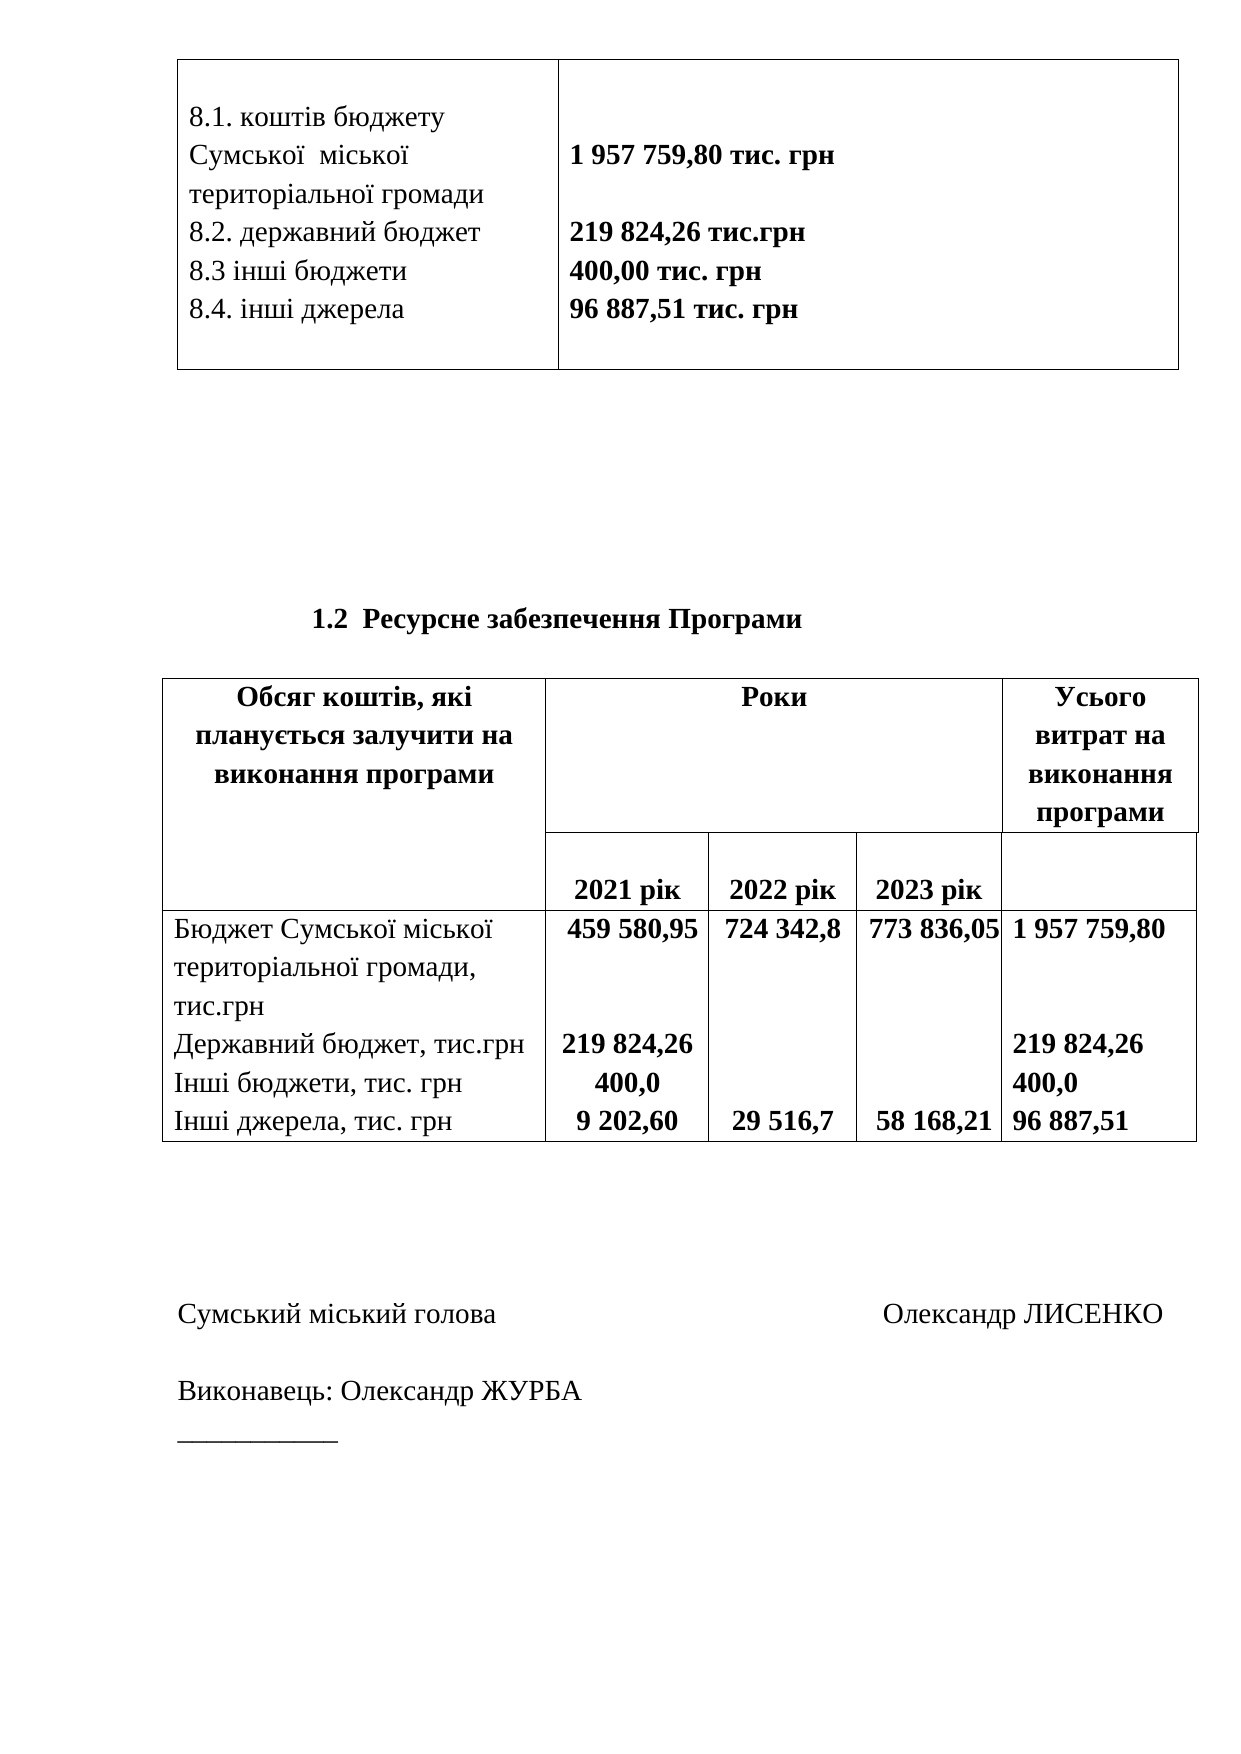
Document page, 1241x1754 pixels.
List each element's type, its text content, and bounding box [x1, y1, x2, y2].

text ___________ [177, 1412, 1181, 1446]
table_cell 773 836,05 58 168,21 [857, 911, 1001, 1141]
text 1.2 Ресурсне забезпечення Програми [311, 601, 1181, 634]
table_cell 459 580,95 219 824,26 400,0 9 202,60 [546, 911, 708, 1141]
table_cell 2021 рік [546, 833, 708, 910]
table_cell 2022 рік [709, 833, 856, 910]
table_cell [559, 60, 1178, 368]
table_header Усього витрат на виконання програми [1003, 679, 1198, 832]
text Виконавець: Олександр ЖУРБА [177, 1373, 1181, 1407]
table_cell 2023 рік [857, 833, 1001, 910]
table_header Роки [546, 679, 1002, 832]
table_cell [1002, 833, 1196, 910]
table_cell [178, 60, 558, 368]
table_cell 1 957 759,80 219 824,26 400,0 96 887,51 [1002, 911, 1196, 1141]
table_cell Бюджет Сумської міської територіальної громади, тис.грн Державний бюджет, тис.грн Інші бюджети, тис. грн Інші джерела, тис. грн [163, 911, 545, 1141]
table_cell 724 342,8 29 516,7 [709, 911, 856, 1141]
table_header Обсяг коштів, які планується залучити на виконання програми [163, 679, 545, 910]
text Сумський міський голова Олександр ЛИСЕНКО [177, 1296, 1181, 1330]
